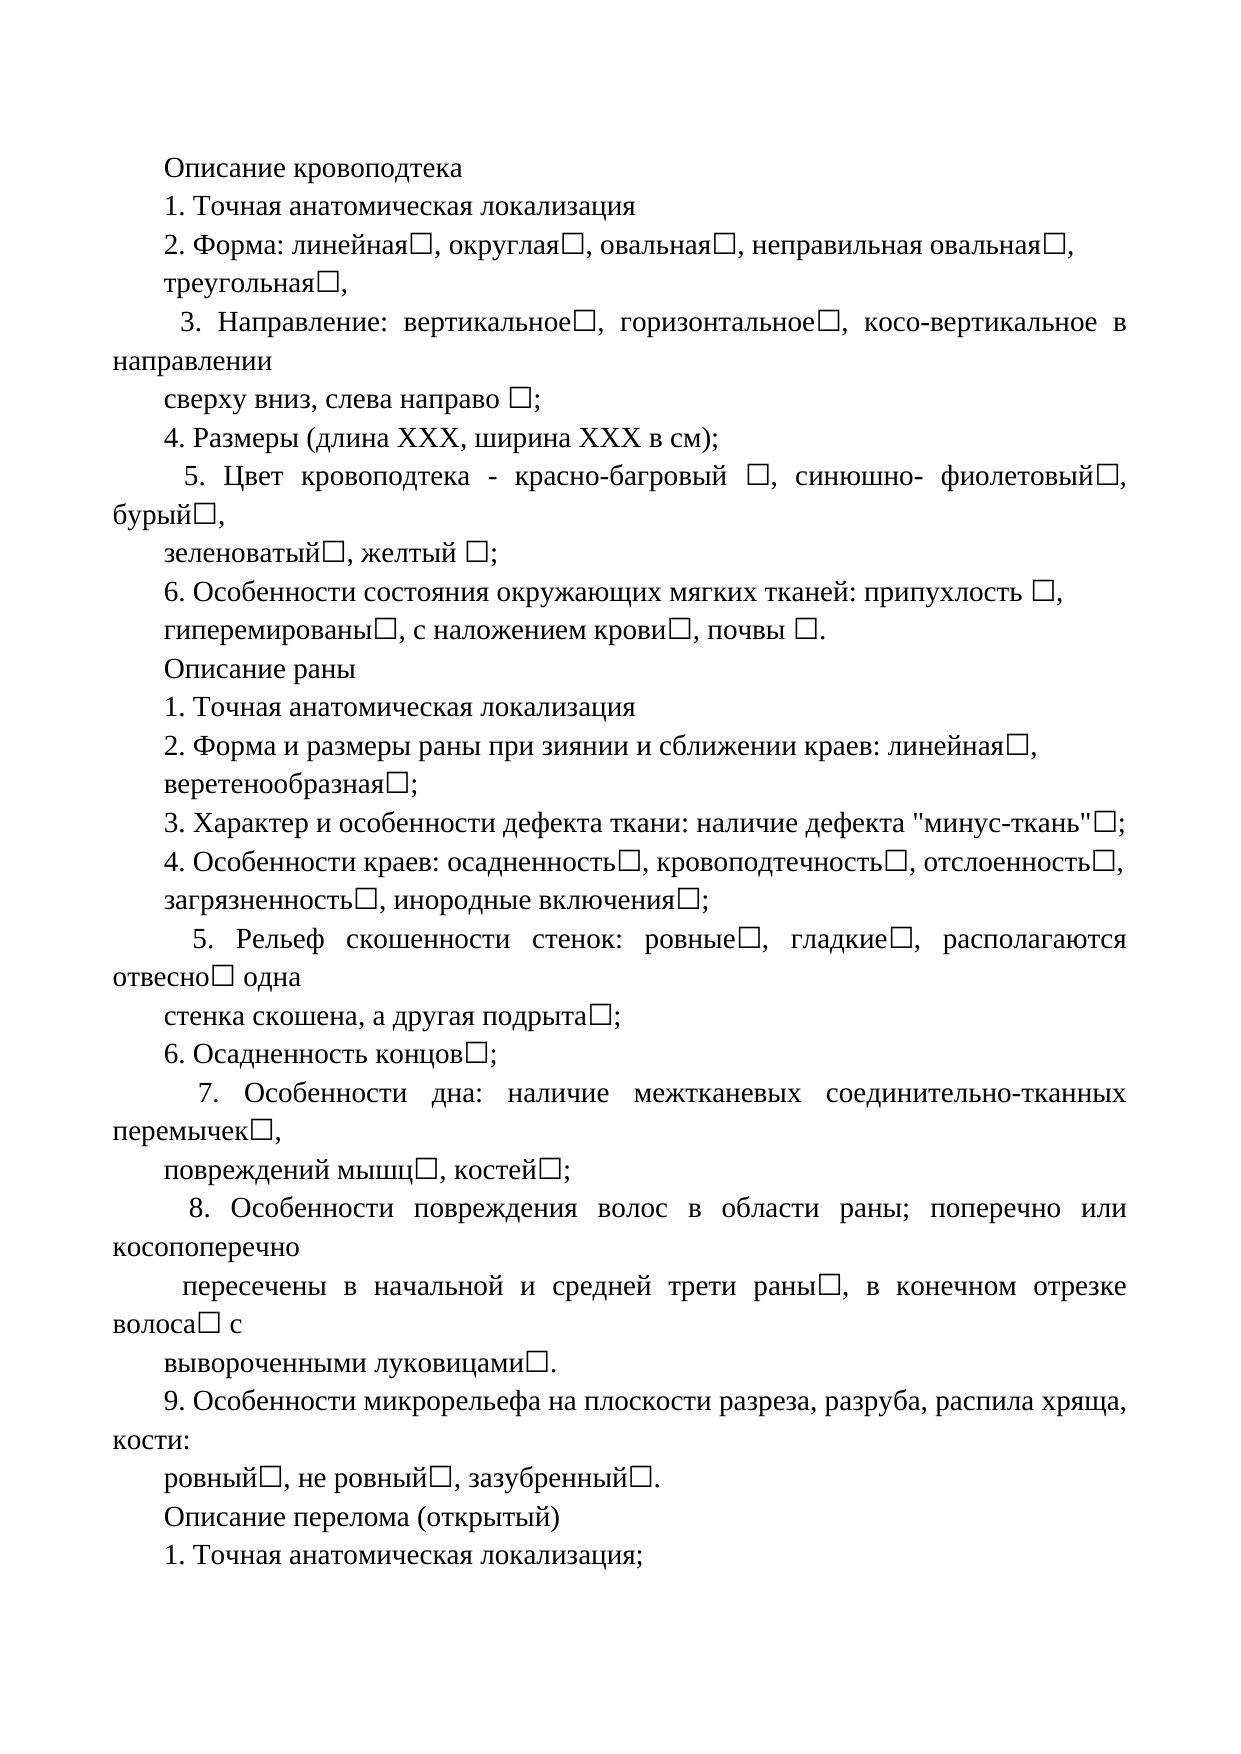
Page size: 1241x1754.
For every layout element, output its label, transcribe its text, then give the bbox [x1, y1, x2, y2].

text 6. Особенности состояния окружающих мягких тканей: припухлость ☐, [112, 574, 1128, 607]
text 3. Направление: вертикальное☐, горизонтальное☐, косо-вертикальное в направлении [112, 304, 1128, 376]
text 5. Рельеф скошенности стенок: ровные☐, гладкие☐, располагаются отвесно☐ одна [112, 921, 1128, 993]
text 1. Точная анатомическая локализация [112, 188, 1128, 222]
text гиперемированы☐, с наложением крови☐, почвы ☐. [112, 612, 1128, 646]
text 7. Особенности дна: наличие межтканевых соединительно-тканных перемычек☐, [112, 1075, 1128, 1147]
text веретенообразная☐; [112, 767, 1128, 800]
text 3. Характер и особенности дефекта ткани: наличие дефекта "минус-ткань"☐; [112, 805, 1128, 839]
text треугольная☐, [112, 266, 1128, 299]
text ровный☐, не ровный☐, зазубренный☐. [112, 1460, 1128, 1494]
text 5. Цвет кровоподтека - красно-багровый ☐, синюшно- фиолетовый☐, бурый☐, [112, 458, 1128, 530]
text 1. Точная анатомическая локализация [112, 689, 1128, 723]
text загрязненность☐, инородные включения☐; [112, 882, 1128, 916]
text 2. Форма: линейная☐, округлая☐, овальная☐, неправильная овальная☐, [112, 227, 1128, 261]
text 8. Особенности повреждения волос в области раны; поперечно или косопоперечно [112, 1191, 1128, 1263]
text пересечены в начальной и средней трети раны☐, в конечном отрезке волоса☐ с [112, 1268, 1128, 1340]
text 2. Форма и размеры раны при зиянии и сближении краев: линейная☐, [112, 728, 1128, 762]
text вывороченными луковицами☐. [112, 1345, 1128, 1378]
text 6. Осадненность концов☐; [112, 1036, 1128, 1070]
text 1. Точная анатомическая локализация; [112, 1537, 1128, 1571]
text Описание раны [112, 651, 1128, 684]
text 4. Размеры (длина ХХХ, ширина ХХХ в см); [112, 420, 1128, 453]
text стенка скошена, а другая подрыта☐; [112, 998, 1128, 1031]
text повреждений мышц☐, костей☐; [112, 1152, 1128, 1186]
text Описание перелома (открытый) [112, 1499, 1128, 1532]
text зеленоватый☐, желтый ☐; [112, 535, 1128, 569]
text 9. Особенности микрорельефа на плоскости разреза, разруба, распила хряща, кости: [112, 1383, 1128, 1455]
text сверху вниз, слева направо ☐; [112, 381, 1128, 415]
text 4. Особенности краев: осадненность☐, кровоподтечность☐, отслоенность☐, [112, 844, 1128, 877]
text Описание кровоподтека [112, 150, 1128, 183]
